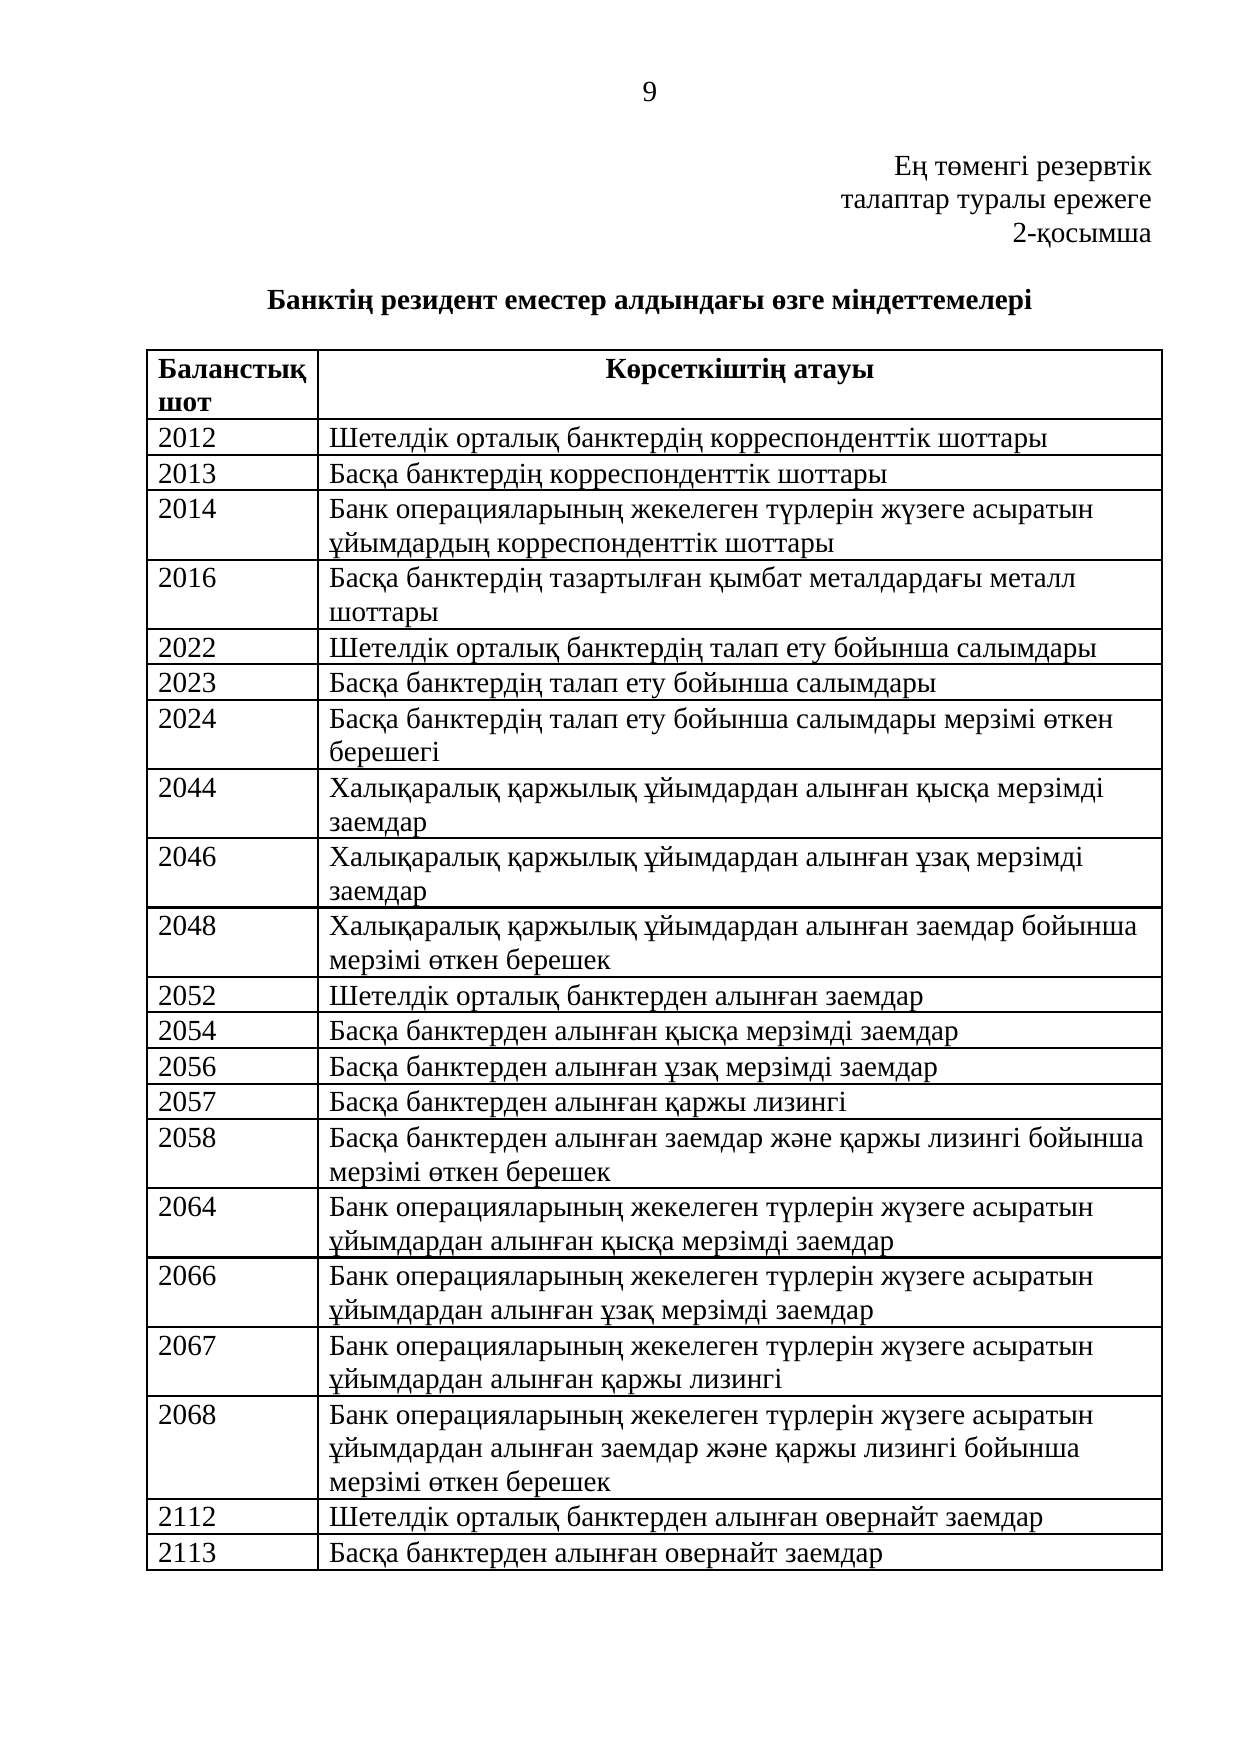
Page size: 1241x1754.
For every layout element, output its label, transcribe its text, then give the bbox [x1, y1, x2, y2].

table_cell 2022 [148, 630, 317, 663]
table_cell Басқа банктерден алынған заемдар және қаржы лизингі бойынша мерзімі өткен берешек [319, 1120, 1161, 1187]
table_cell Банк операцияларының жекелеген түрлерін жүзеге асыратын ұйымдардан алынған заемдар және қаржы лизингі бойынша мерзімі өткен берешек [319, 1397, 1161, 1497]
table_cell 2057 [148, 1085, 317, 1118]
table_cell 2054 [148, 1013, 317, 1047]
table_cell Банк операцияларының жекелеген түрлерін жүзеге асыратын ұйымдардың корреспонденттік шоттары [319, 491, 1161, 558]
table_header Көрсеткіштің атауы [319, 351, 1161, 418]
table_cell Банк операцияларының жекелеген түрлерін жүзеге асыратын ұйымдардан алынған ұзақ мерзімді заемдар [319, 1259, 1161, 1326]
table_cell Басқа банктерден алынған ұзақ мерзімді заемдар [319, 1049, 1161, 1082]
table_cell 2068 [148, 1397, 317, 1497]
table_cell 2056 [148, 1049, 317, 1082]
table_cell 2052 [148, 978, 317, 1011]
table_cell 2046 [148, 839, 317, 906]
table_cell 2048 [148, 909, 317, 976]
table_cell Халықаралық қаржылық ұйымдардан алынған қысқа мерзімді заемдар [319, 770, 1161, 837]
table_cell 2066 [148, 1259, 317, 1326]
table_cell Басқа банктердің тазартылған қымбат металдардағы металл шоттары [319, 561, 1161, 628]
table_cell Шетелдік орталық банктердің талап ету бойынша салымдары [319, 630, 1161, 663]
text Банктің резидент еместер алдындағы өзге міндеттемелері [148, 282, 1152, 315]
table_cell Шетелдік орталық банктерден алынған овернайт заемдар [319, 1500, 1161, 1533]
table_cell 2016 [148, 561, 317, 628]
table_cell 2024 [148, 701, 317, 768]
table_header Баланстық шот [148, 351, 317, 418]
table_cell Банк операцияларының жекелеген түрлерін жүзеге асыратын ұйымдардан алынған қысқа мерзімді заемдар [319, 1189, 1161, 1256]
table_cell Басқа банктерден алынған қаржы лизингі [319, 1085, 1161, 1118]
table_cell 2014 [148, 491, 317, 558]
table_cell 2112 [148, 1500, 317, 1533]
table_cell Басқа банктердің талап ету бойынша салымдары мерзімі өткен берешегі [319, 701, 1161, 768]
text талаптар туралы ережеге [148, 181, 1152, 215]
table_cell Халықаралық қаржылық ұйымдардан алынған ұзақ мерзімді заемдар [319, 839, 1161, 906]
table_cell Халықаралық қаржылық ұйымдардан алынған заемдар бойынша мерзімі өткен берешек [319, 909, 1161, 976]
table_cell Шетелдік орталық банктерден алынған заемдар [319, 978, 1161, 1011]
table_cell Басқа банктерден алынған овернайт заемдар [319, 1535, 1161, 1569]
table_cell Басқа банктердің талап ету бойынша салымдары [319, 665, 1161, 699]
table_cell Шетелдік орталық банктердің корреспонденттік шоттары [319, 420, 1161, 454]
table_cell 2113 [148, 1535, 317, 1569]
table_cell 2067 [148, 1328, 317, 1395]
table_cell Басқа банктерден алынған қысқа мерзімді заемдар [319, 1013, 1161, 1047]
table_cell 2013 [148, 456, 317, 489]
table_cell 2064 [148, 1189, 317, 1256]
table_cell 2058 [148, 1120, 317, 1187]
table_cell Басқа банктердің корреспонденттік шоттары [319, 456, 1161, 489]
table_cell 2012 [148, 420, 317, 454]
table_cell 2023 [148, 665, 317, 699]
table_cell Банк операцияларының жекелеген түрлерін жүзеге асыратын ұйымдардан алынған қаржы лизингі [319, 1328, 1161, 1395]
table_cell 2044 [148, 770, 317, 837]
text Ең төменгі резервтік [148, 148, 1152, 181]
text 2-қосымша [148, 215, 1152, 248]
